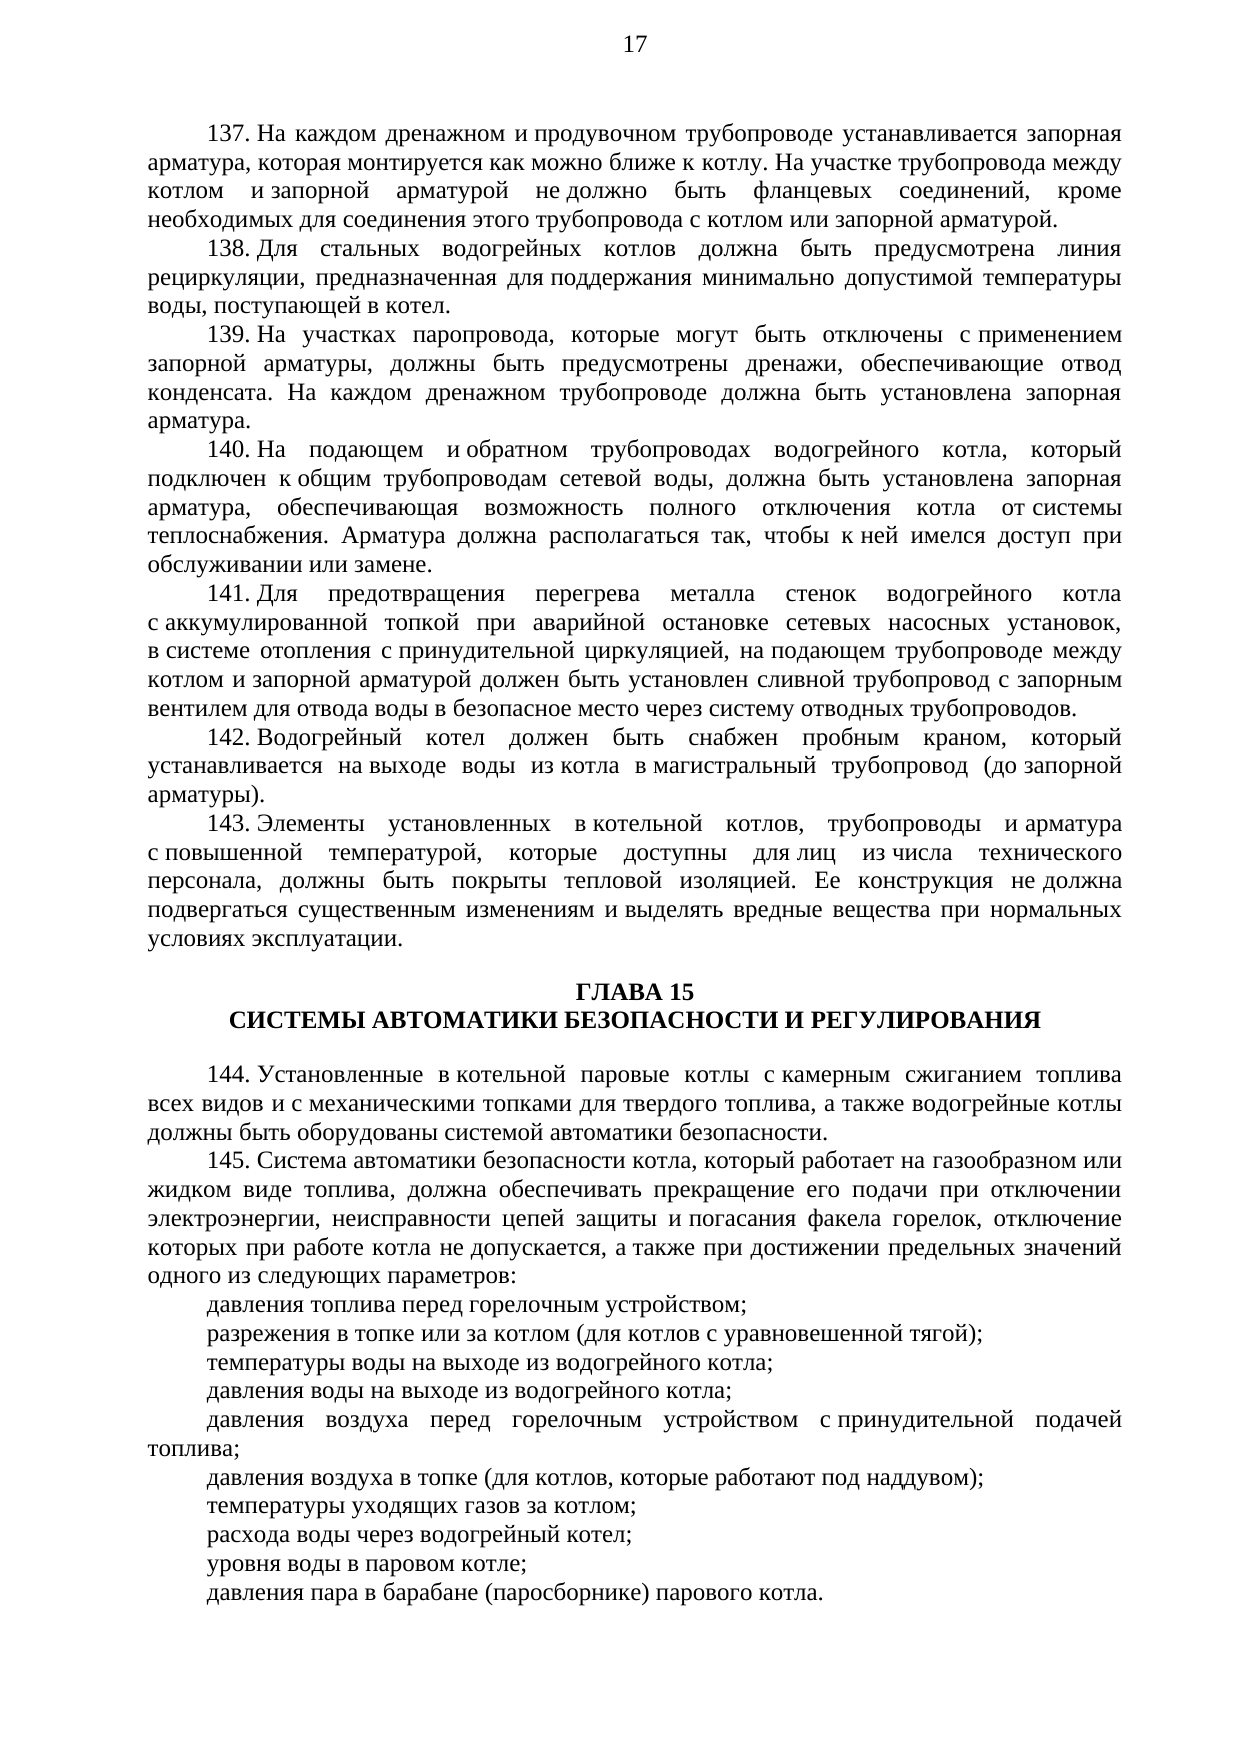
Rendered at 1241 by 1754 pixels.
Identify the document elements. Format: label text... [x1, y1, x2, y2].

text давления топлива перед горелочным устройством; [147, 1289, 1122, 1318]
text 143. Элементы установленных в котельной котлов, трубопроводы и арматура с повышенной температурой, которые доступны для лиц из числа технического персонала, должны быть покрыты тепловой изоляцией. Ее конструкция не должна подвергаться существенным изменениям и выделять вредные вещества при нормальных условиях эксплуатации. [147, 808, 1122, 952]
text температуры уходящих газов за котлом; [147, 1491, 1122, 1519]
text 140. На подающем и обратном трубопроводах водогрейного котла, который подключен к общим трубопроводам сетевой воды, должна быть установлена запорная арматура, обеспечивающая возможность полного отключения котла от системы теплоснабжения. Арматура должна располагаться так, чтобы к ней имелся доступ при обслуживании или замене. [147, 434, 1122, 578]
text 142. Водогрейный котел должен быть снабжен пробным краном, который устанавливается на выходе воды из котла в магистральный трубопровод (до запорной арматуры). [147, 722, 1122, 808]
text температуры воды на выходе из водогрейного котла; [147, 1347, 1122, 1376]
text расхода воды через водогрейный котел; [147, 1519, 1122, 1548]
text 145. Система автоматики безопасности котла, который работает на газообразном или жидком виде топлива, должна обеспечивать прекращение его подачи при отключении электроэнергии, неисправности цепей защиты и погасания факела горелок, отключение которых при работе котла не допускается, а также при достижении предельных значений одного из следующих параметров: [147, 1146, 1122, 1289]
text уровня воды в паровом котле; [147, 1548, 1122, 1577]
text давления воды на выходе из водогрейного котла; [147, 1376, 1122, 1404]
text 137. На каждом дренажном и продувочном трубопроводе устанавливается запорная арматура, которая монтируется как можно ближе к котлу. На участке трубопровода между котлом и запорной арматурой не должно быть фланцевых соединений, кроме необходимых для соединения этого трубопровода с котлом или запорной арматурой. [147, 118, 1122, 233]
text ГЛАВА 15 СИСТЕМЫ АВТОМАТИКИ БЕЗОПАСНОСТИ И РЕГУЛИРОВАНИЯ [147, 977, 1122, 1034]
text давления пара в барабане (паросборнике) парового котла. [147, 1577, 1122, 1606]
text 138. Для стальных водогрейных котлов должна быть предусмотрена линия рециркуляции, предназначенная для поддержания минимально допустимой температуры воды, поступающей в котел. [147, 233, 1122, 319]
text давления воздуха в топке (для котлов, которые работают под наддувом); [147, 1462, 1122, 1491]
text 144. Установленные в котельной паровые котлы с камерным сжиганием топлива всех видов и с механическими топками для твердого топлива, а также водогрейные котлы должны быть оборудованы системой автоматики безопасности. [147, 1059, 1122, 1146]
text разрежения в топке или за котлом (для котлов с уравновешенной тягой); [147, 1318, 1122, 1347]
text 139. На участках паропровода, которые могут быть отключены с применением запорной арматуры, должны быть предусмотрены дренажи, обеспечивающие отвод конденсата. На каждом дренажном трубопроводе должна быть установлена запорная арматура. [147, 319, 1122, 434]
text 141. Для предотвращения перегрева металла стенок водогрейного котла с аккумулированной топкой при аварийной остановке сетевых насосных установок, в системе отопления с принудительной циркуляцией, на подающем трубопроводе между котлом и запорной арматурой должен быть установлен сливной трубопровод с запорным вентилем для отвода воды в безопасное место через систему отводных трубопроводов. [147, 578, 1122, 722]
text давления воздуха перед горелочным устройством с принудительной подачей топлива; [147, 1404, 1122, 1462]
